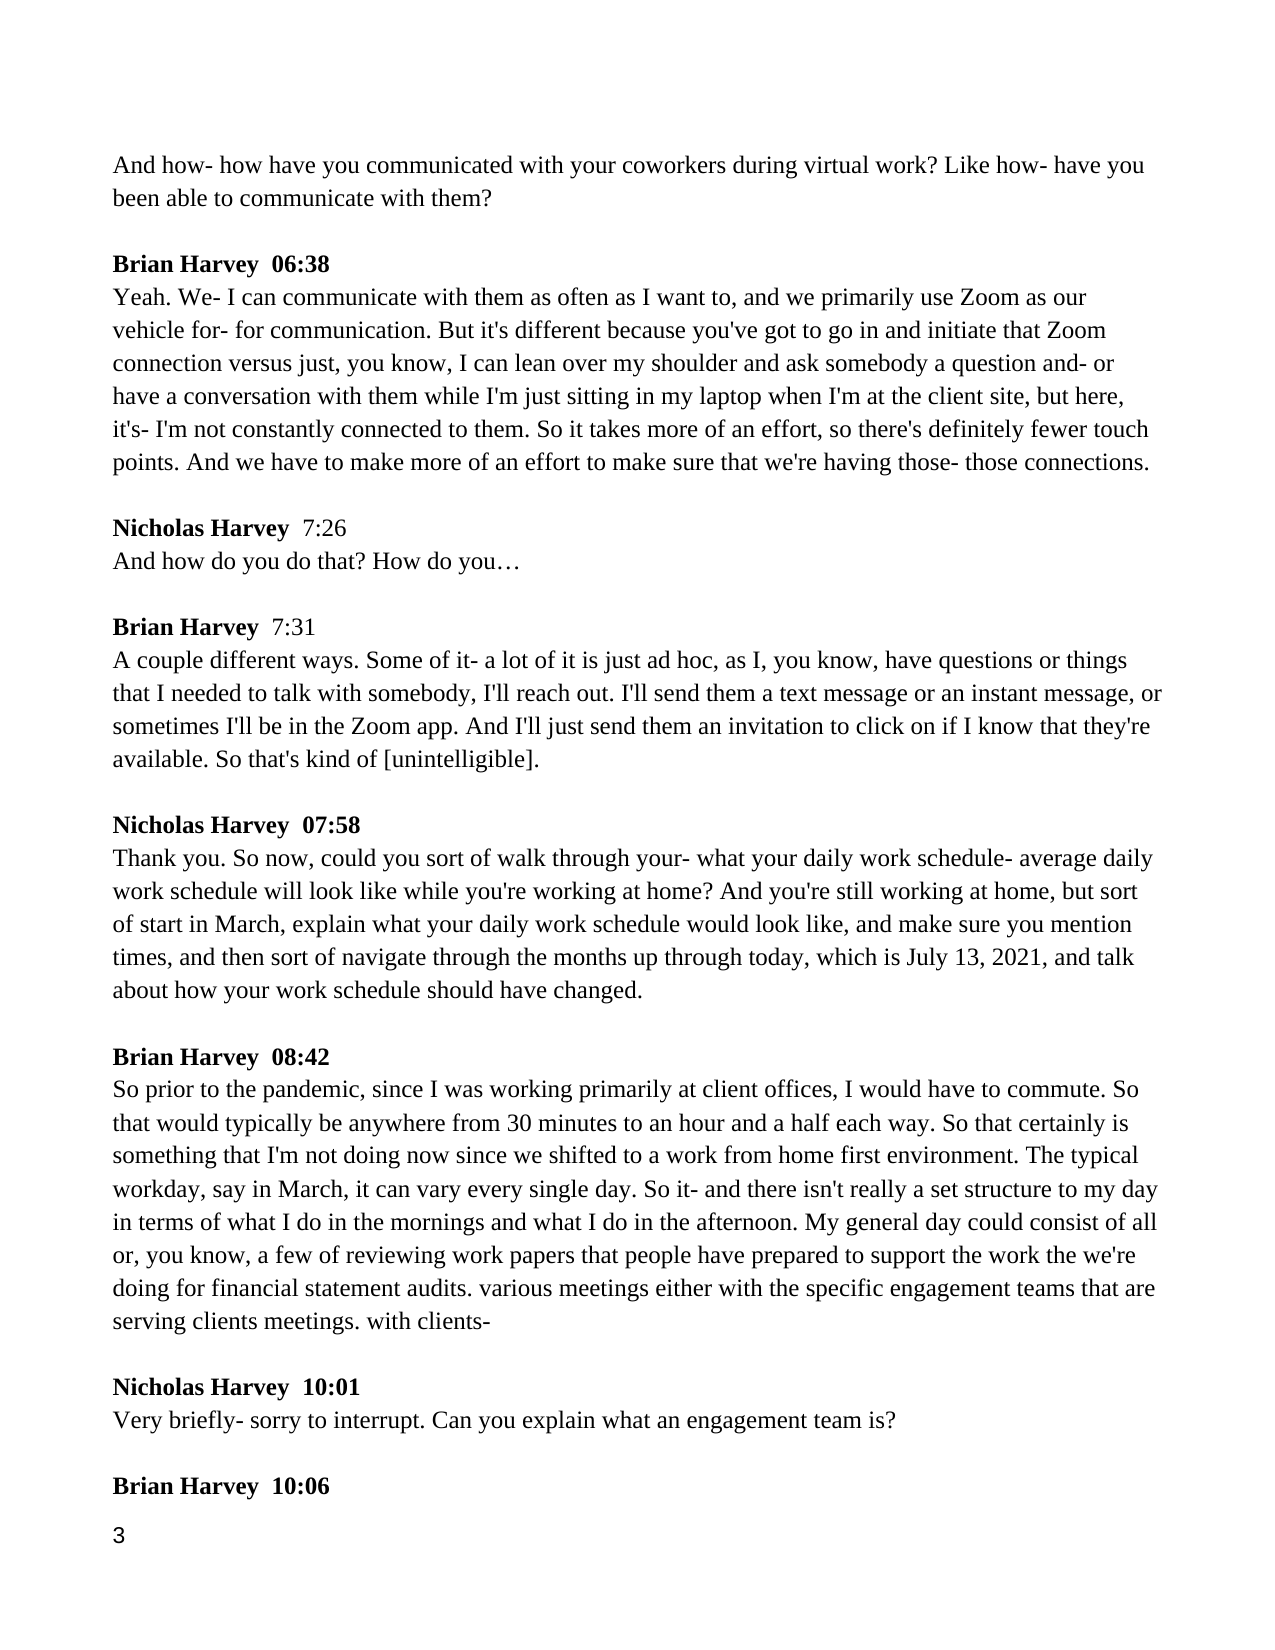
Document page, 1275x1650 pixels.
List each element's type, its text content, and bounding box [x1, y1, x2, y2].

text A couple different ways. Some of it- a lot of it is just ad hoc, as I, you know, have questions or things that I needed to talk with somebody, I'll reach out. I'll send them a text message or an instant message, or sometimes I'll be in the Zoom app. And I'll just send them an invitation to click on if I know that they're available. So that's kind of [unintelligible]. [112, 645, 1162, 773]
text Nicholas Harvey 10:01 [112, 1372, 1162, 1401]
text Yeah. We- I can communicate with them as often as I want to, and we primarily use Zoom as our vehicle for- for communication. But it's different because you've got to go in and initiate that Zoom connection versus just, you know, I can lean over my shoulder and ask somebody a question and- or have a conversation with them while I'm just sitting in my laptop when I'm at the client site, but here, it's- I'm not constantly connected to them. So it takes more of an effort, so there's definitely fewer touch points. And we have to make more of an effort to make sure that we're having those- those connections. [112, 282, 1162, 476]
text And how- how have you communicated with your coworkers during virtual work? Like how- have you been able to communicate with them? [112, 150, 1162, 212]
text Brian Harvey 7:31 [112, 612, 1162, 641]
text Brian Harvey 10:06 [112, 1471, 1162, 1499]
text Thank you. So now, could you sort of walk through your- what your daily work schedule- average daily work schedule will look like while you're working at home? And you're still working at home, but sort of start in March, explain what your daily work schedule would look like, and make sure you mention times, and then sort of navigate through the months up through today, which is July 13, 2021, and talk about how your work schedule should have changed. [112, 843, 1162, 1004]
text Brian Harvey 08:42 [112, 1042, 1162, 1070]
text Very briefly- sorry to interrupt. Can you explain what an engagement team is? [112, 1405, 1162, 1433]
text And how do you do that? How do you… [112, 546, 1162, 575]
text So prior to the pandemic, since I was working primarily at client offices, I would have to commute. So that would typically be anywhere from 30 minutes to an hour and a half each way. So that certainly is something that I'm not doing now since we shifted to a work from home first environment. The typical workday, say in March, it can vary every single day. So it- and there isn't really a set structure to my day in terms of what I do in the mornings and what I do in the afternoon. My general day could consist of all or, you know, a few of reviewing work papers that people have prepared to support the work the we're doing for financial statement audits. various meetings either with the specific engagement teams that are serving clients meetings. with clients- [112, 1074, 1162, 1334]
text Nicholas Harvey 07:58 [112, 810, 1162, 839]
text Nicholas Harvey 7:26 [112, 513, 1162, 542]
text Brian Harvey 06:38 [112, 249, 1162, 278]
